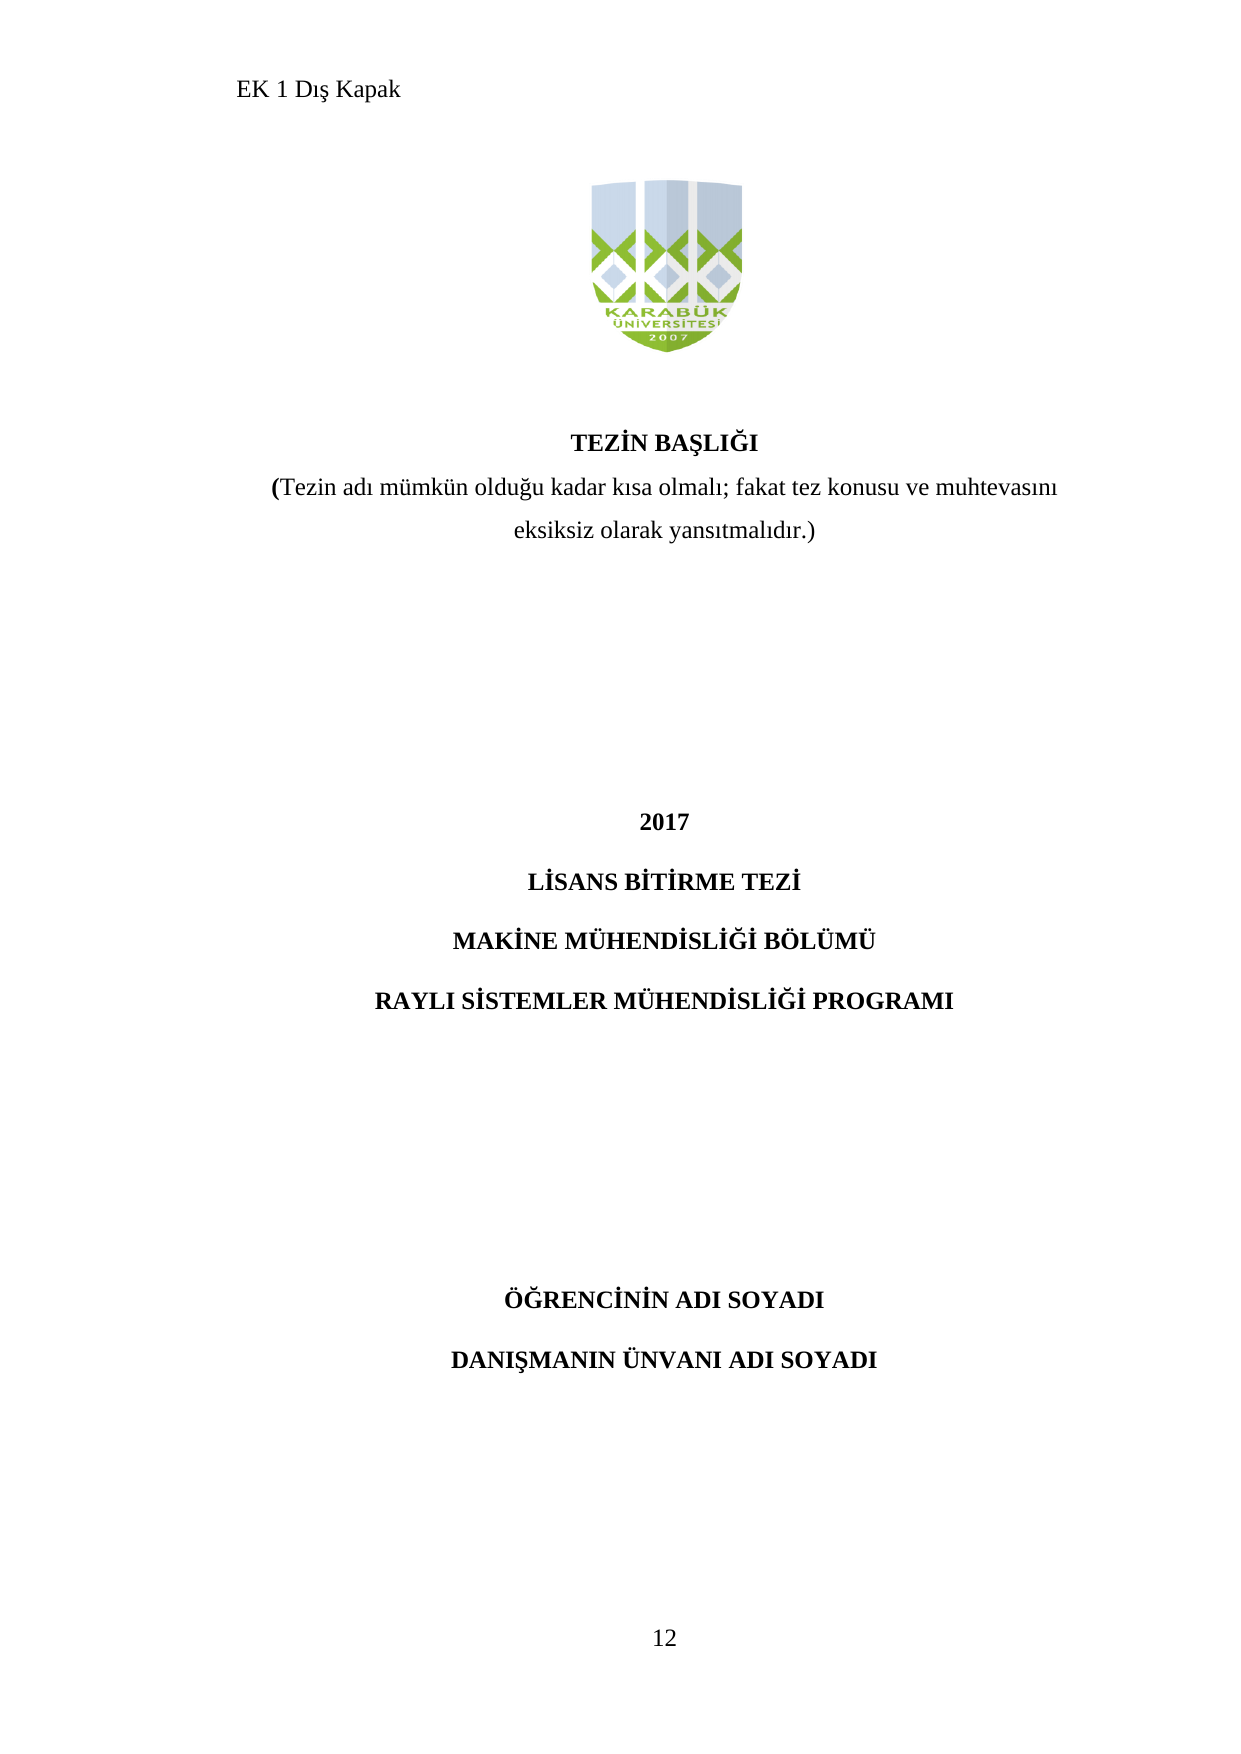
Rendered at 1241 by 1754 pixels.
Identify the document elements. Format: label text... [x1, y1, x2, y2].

text 2017 [236, 807, 1092, 836]
text LİSANS BİTİRME TEZİ [236, 867, 1092, 895]
text RAYLI SİSTEMLER MÜHENDİSLİĞİ PROGRAMI [236, 986, 1092, 1015]
text MAKİNE MÜHENDİSLİĞİ BÖLÜMÜ [236, 926, 1092, 955]
text DANIŞMANIN ÜNVANI ADI SOYADI [236, 1345, 1092, 1374]
text ÖĞRENCİNİN ADI SOYADI [236, 1285, 1092, 1314]
picture [584, 177, 745, 355]
text TEZİN BAŞLIĞI [236, 428, 1092, 457]
text (Tezin adı mümkün olduğu kadar kısa olmalı; fakat tez konusu ve muhtevasını eksiksiz olarak yansıtmalıdır.) [236, 472, 1092, 543]
